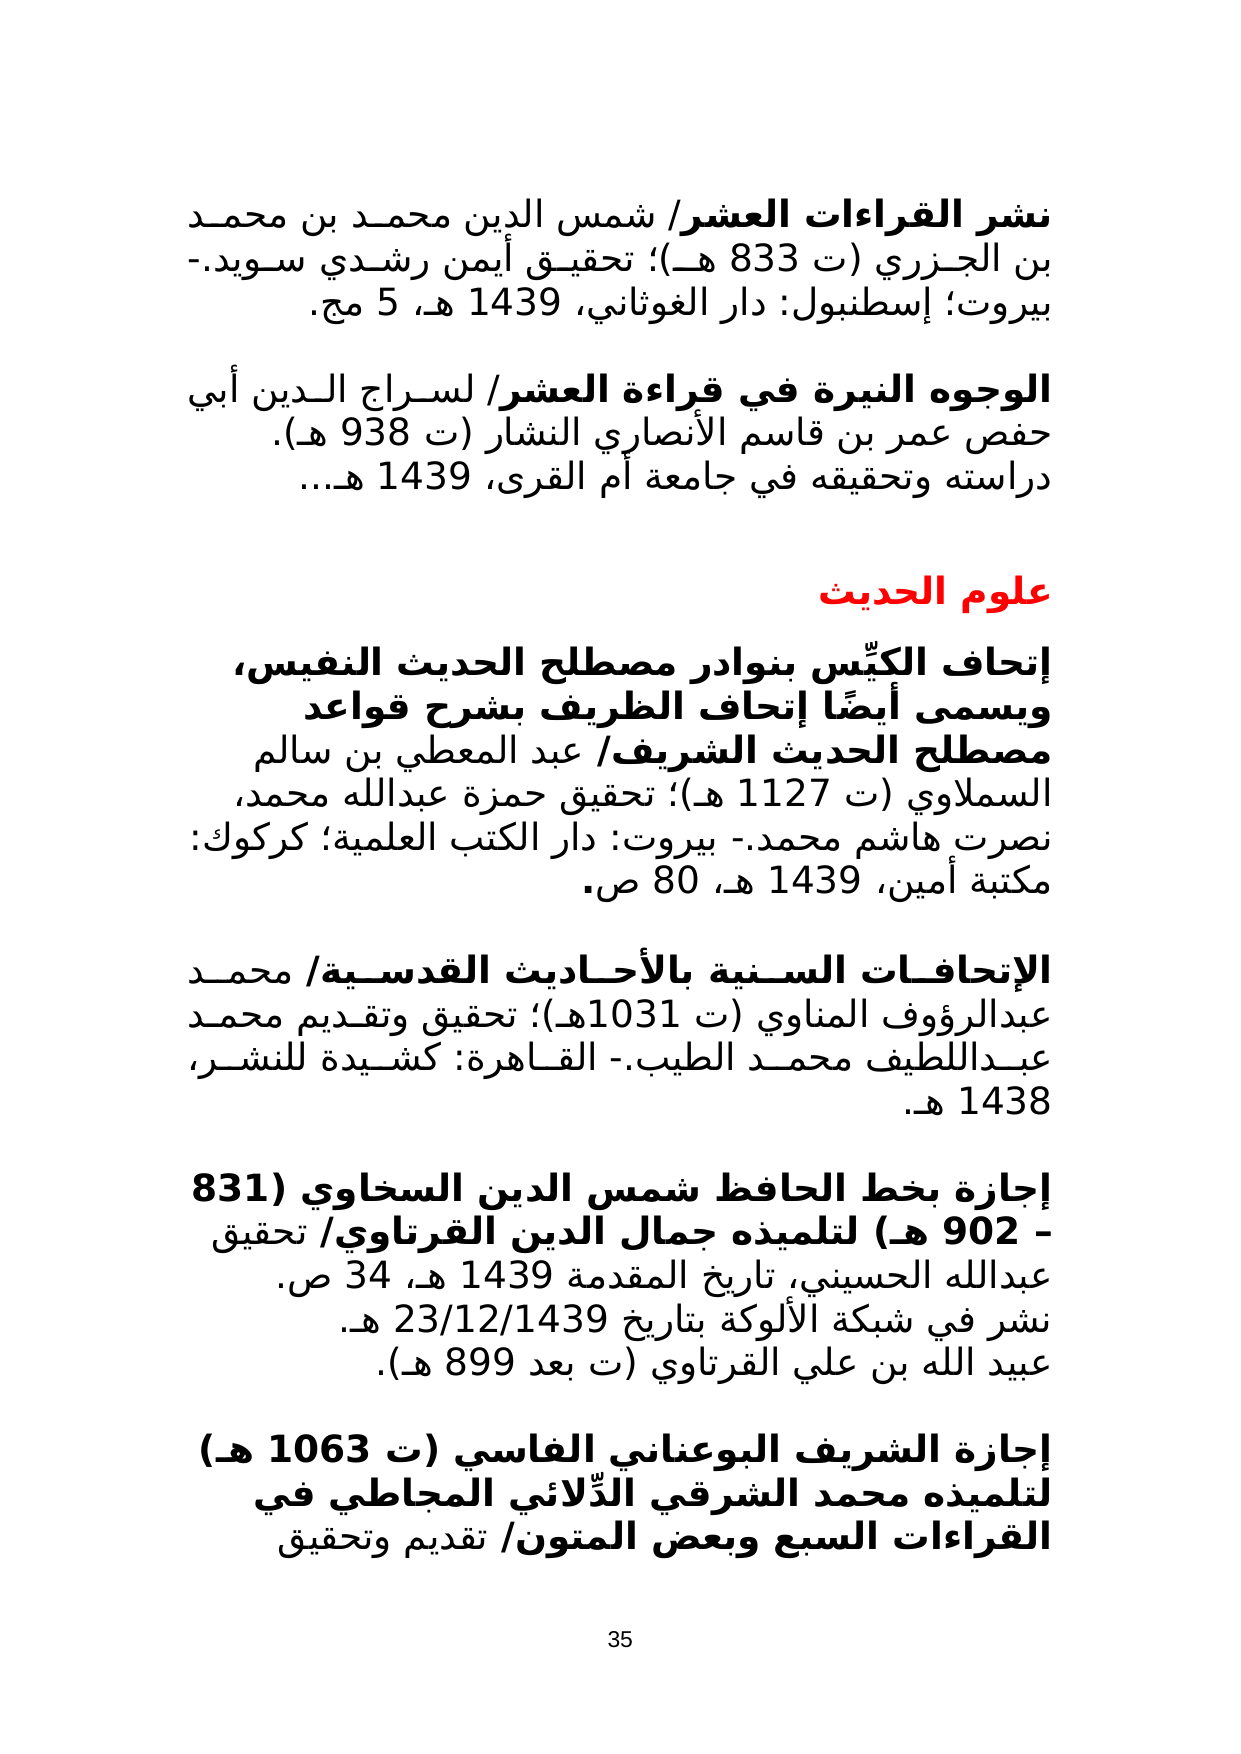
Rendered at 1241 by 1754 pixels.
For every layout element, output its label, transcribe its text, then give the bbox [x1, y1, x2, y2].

text نشر القراءات العشر/ شمس الدين محمد بن محمد بن الجزري (ت 833 هـ)؛ تحقيق أيمن رشدي سويد.- بيروت؛ إسطنبول: دار الغوثاني، 1439 هـ، 5 مج. [187, 193, 1053, 324]
text عبيد الله بن علي القرتاوي (ت بعد 899 هـ). [187, 1341, 1053, 1384]
text دراسته وتحقيقه في جامعة أم القرى، 1439 هـ... [187, 454, 1053, 498]
text علوم الحديث [187, 569, 1053, 613]
text نشر في شبكة الألوكة بتاريخ 23/12/1439 هـ. [187, 1297, 1053, 1341]
text الإتحافات السنية بالأحاديث القدسية/ محمد عبدالرؤوف المناوي (ت 1031هـ)؛ تحقيق وتقديم محمد عبداللطيف محمد الطيب.- القاهرة: كشيدة للنشر، 1438 هـ. [187, 949, 1053, 1123]
text الوجوه النيرة في قراءة العشر/ لسراج الدين أبي حفص عمر بن قاسم الأنصاري النشار (ت 938 هـ). [187, 367, 1053, 454]
text إتحاف الكيِّس بنوادر مصطلح الحديث النفيس، ويسمى أيضًا إتحاف الظريف بشرح قواعد مصطلح الحديث الشريف/ عبد المعطي بن سالم السملاوي (ت 1127 هـ)؛ تحقيق حمزة عبدالله محمد، نصرت هاشم محمد.- بيروت: دار الكتب العلمية؛ كركوك: مكتبة أمين، 1439 هـ، 80 ص. [187, 641, 1053, 903]
text إجازة بخط الحافظ شمس الدين السخاوي (831 – 902 هـ) لتلميذه جمال الدين القرتاوي/ تحقيق عبدالله الحسيني، تاريخ المقدمة 1439 هـ، 34 ص. [187, 1166, 1053, 1297]
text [187, 1428, 1053, 1559]
